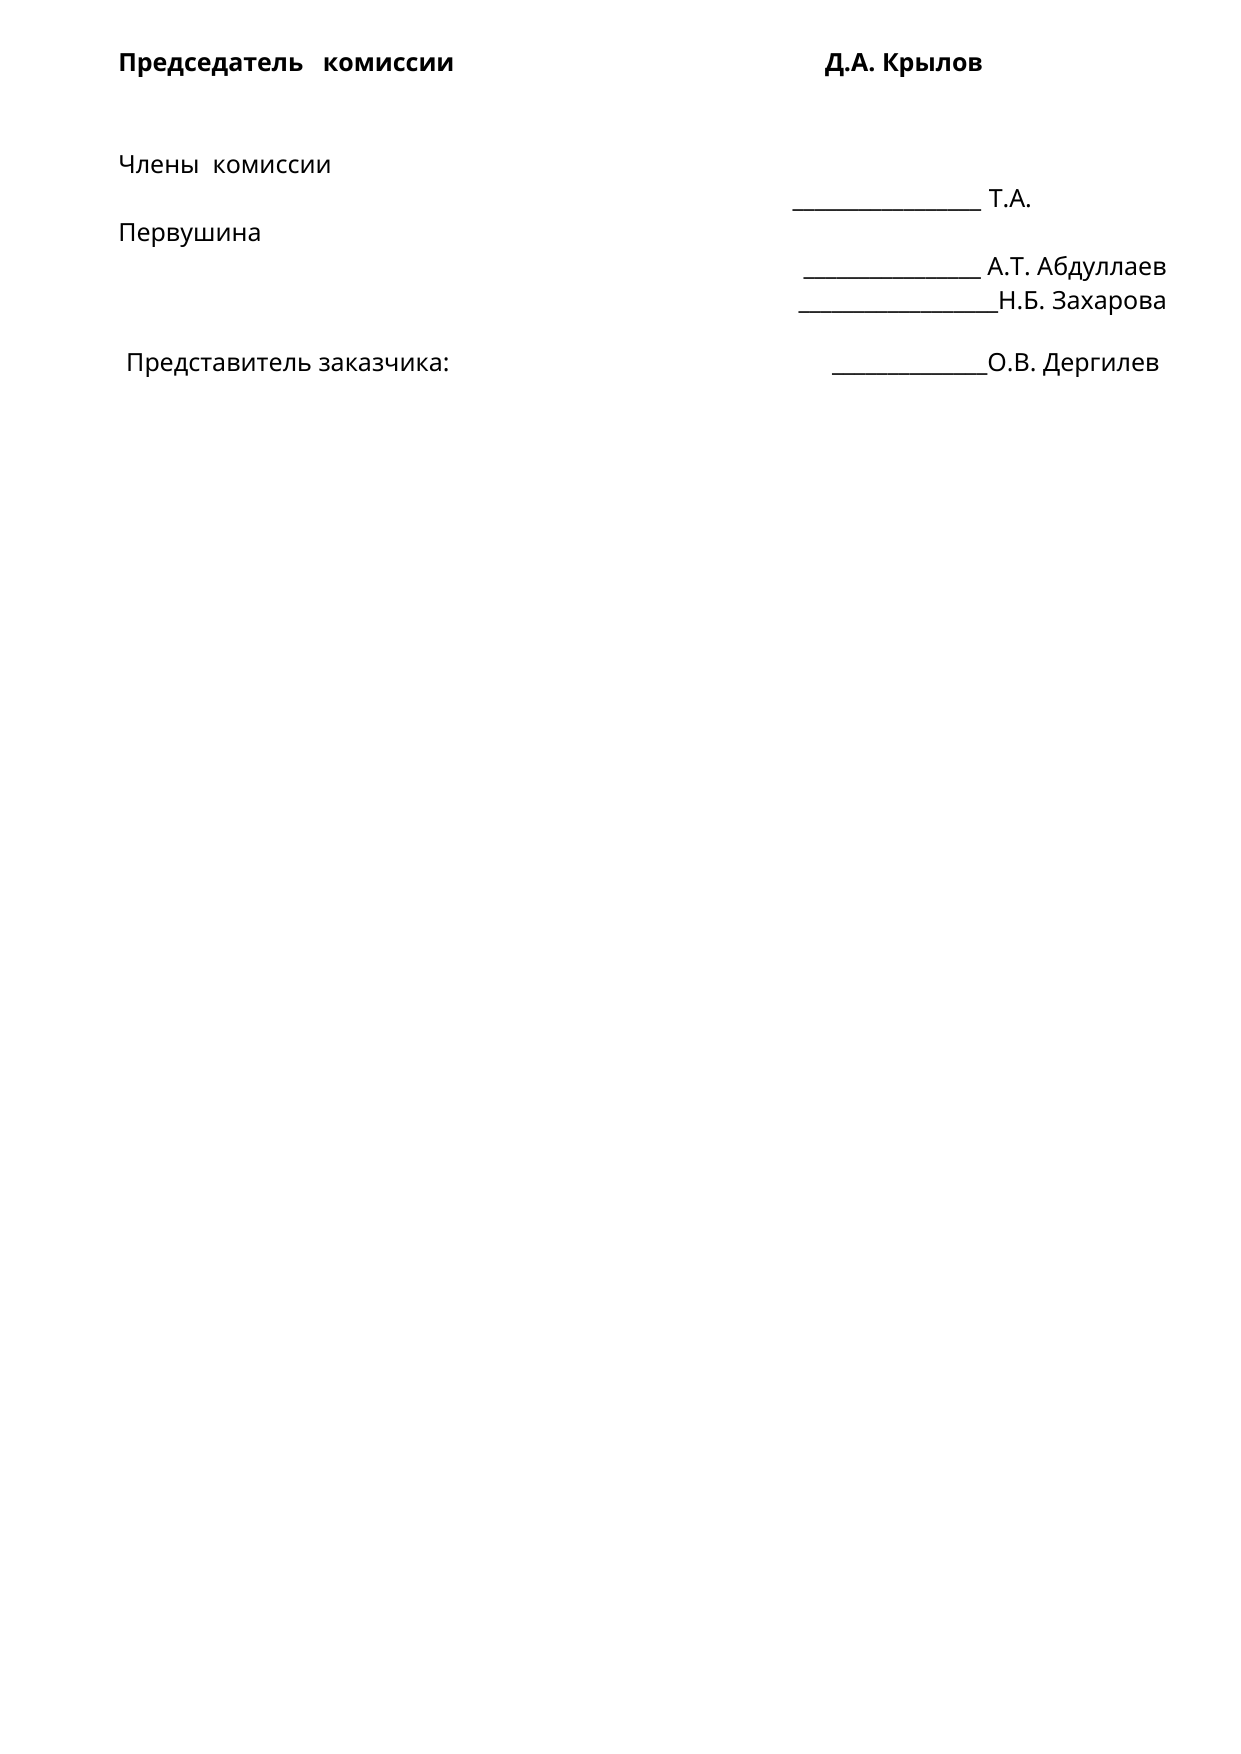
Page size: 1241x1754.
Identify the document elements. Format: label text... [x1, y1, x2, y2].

text ________________ А.Т. Абдуллаев [59, 249, 1167, 283]
text _________________ Т.А. Первушина [118, 181, 1167, 249]
text Председатель комиссии Д.А. Крылов [118, 44, 1167, 78]
text __________________Н.Б. Захарова [59, 283, 1167, 317]
text Члены комиссии [118, 147, 1167, 181]
text Представитель заказчика: ______________О.В. Дергилев [0, 345, 1167, 379]
